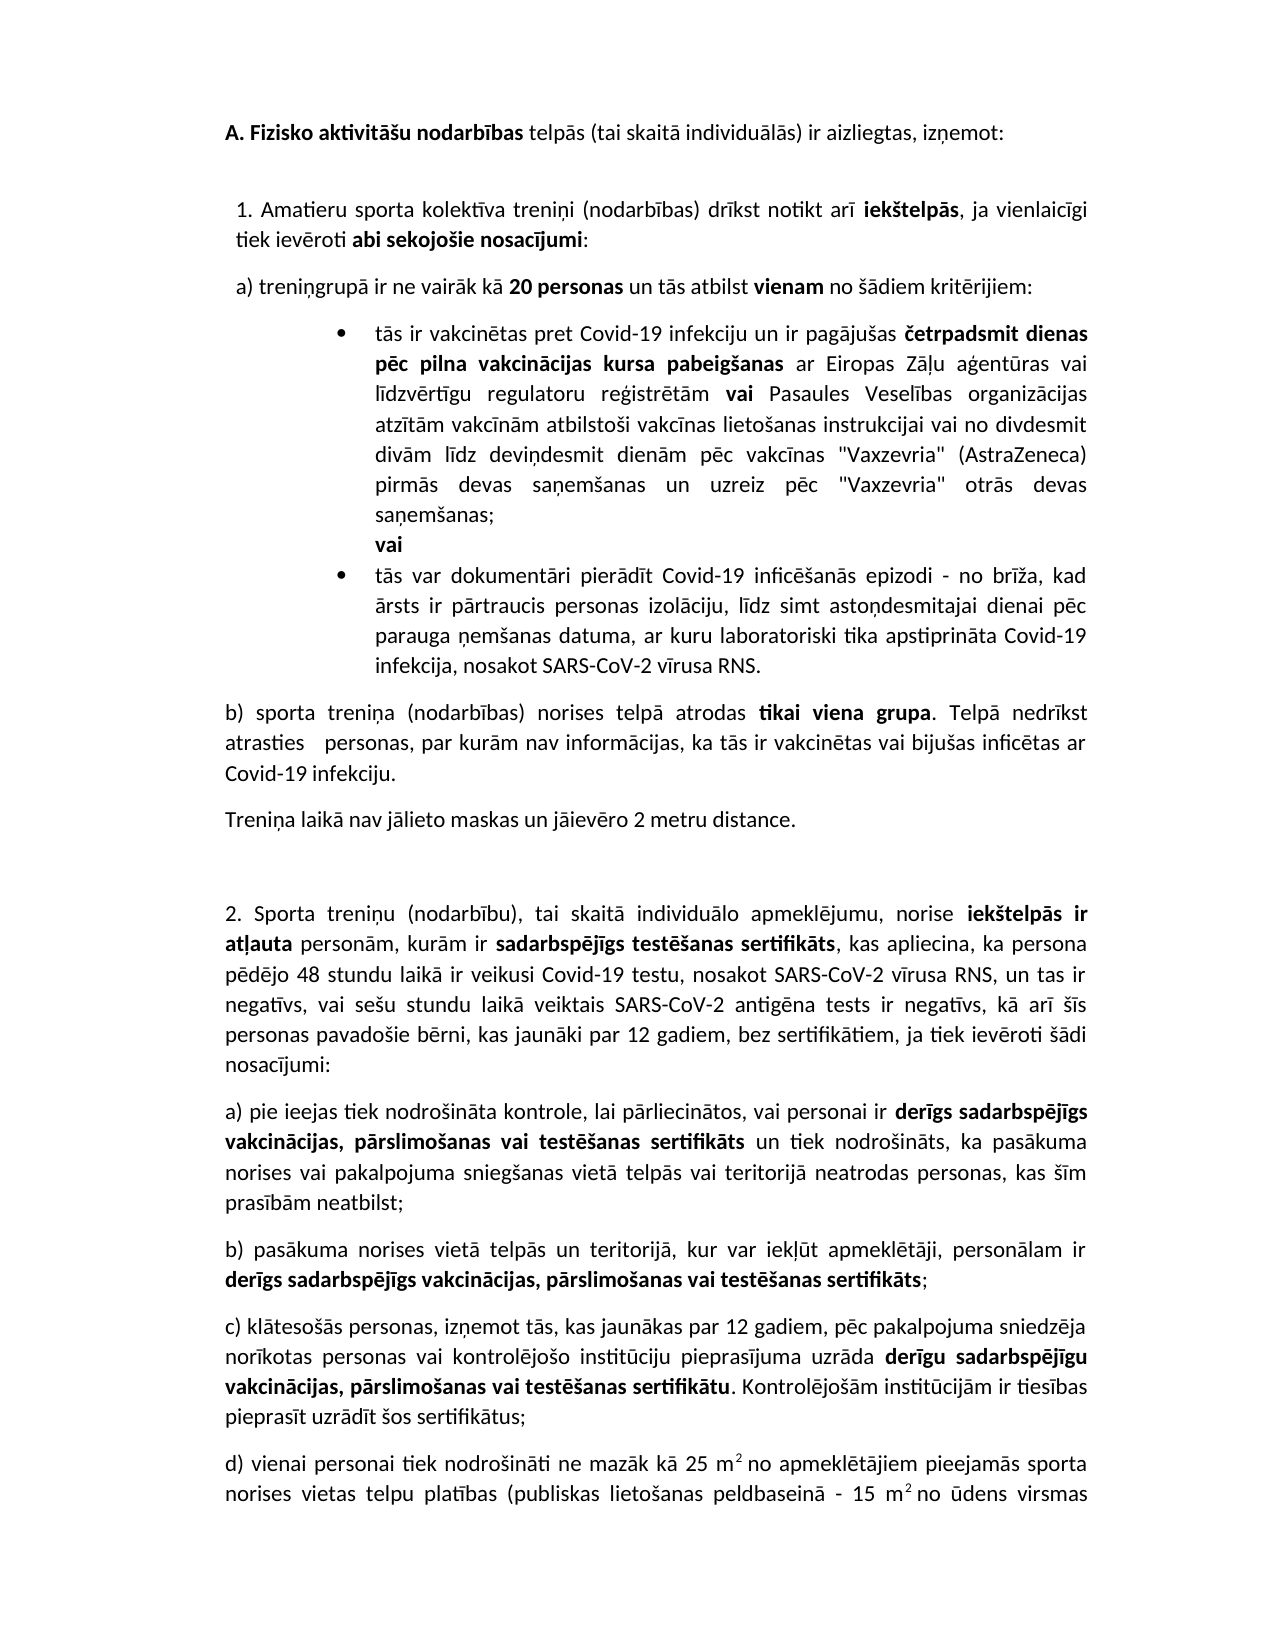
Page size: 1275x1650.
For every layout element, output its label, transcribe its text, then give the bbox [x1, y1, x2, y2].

text a) treniņgrupā ir ne vairāk kā 20 personas un tās atbilst vienam no šādiem kritērijiem: [187, 272, 1088, 300]
text Treniņa laikā nav jālieto maskas un jāievēro 2 metru distance. [225, 806, 1088, 834]
text b) pasākuma norises vietā telpās un teritorijā, kur var iekļūt apmeklētāji, personālam ir derīgs sadarbspējīgs vakcinācijas, pārslimošanas vai testēšanas sertifikāts; [225, 1235, 1088, 1293]
text b) sporta treniņa (nodarbības) norises telpā atrodas tikai viena grupa. Telpā nedrīkst atrasties personas, par kurām nav informācijas, ka tās ir vakcinētas vai bijušas inficētas ar Covid-19 infekciju. [225, 698, 1088, 787]
list tās ir vakcinētas pret Covid-19 infekciju un ir pagājušas četrpadsmit dienas pēc pilna vakcinācijas kursa pabeigšanas ar Eiropas Zāļu aģentūras vai līdzvērtīgu regulatoru reģistrētām vai Pasaules Veselības organizācijas atzītām vakcīnām atbilstoši vakcīnas lietošanas instrukcijai vai no divdesmit divām līdz deviņdesmit dienām pēc vakcīnas "Vaxzevria" (AstraZeneca) pirmās devas saņemšanas un uzreiz pēc "Vaxzevria" otrās devas saņemšanas; [337, 319, 1088, 528]
list vai [300, 531, 1088, 559]
text c) klātesošās personas, izņemot tās, kas jaunākas par 12 gadiem, pēc pakalpojuma sniedzēja norīkotas personas vai kontrolējošo institūciju pieprasījuma uzrāda derīgu sadarbspējīgu vakcinācijas, pārslimošanas vai testēšanas sertifikātu. Kontrolējošām institūcijām ir tiesības pieprasīt uzrādīt šos sertifikātus; [225, 1312, 1088, 1431]
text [225, 1449, 1088, 1508]
text a) pie ieejas tiek nodrošināta kontrole, lai pārliecinātos, vai personai ir derīgs sadarbspējīgs vakcinācijas, pārslimošanas vai testēšanas sertifikāts un tiek nodrošināts, ka pasākuma norises vai pakalpojuma sniegšanas vietā telpās vai teritorijā neatrodas personas, kas šīm prasībām neatbilst; [225, 1097, 1088, 1216]
text 2. Sporta treniņu (nodarbību), tai skaitā individuālo apmeklējumu, norise iekštelpās ir atļauta personām, kurām ir sadarbspējīgs testēšanas sertifikāts, kas apliecina, ka persona pēdējo 48 stundu laikā ir veikusi Covid-19 testu, nosakot SARS-CoV-2 vīrusa RNS, un tas ir negatīvs, vai sešu stundu laikā veiktais SARS-CoV-2 antigēna tests ir negatīvs, kā arī šīs personas pavadošie bērni, kas jaunāki par 12 gadiem, bez sertifikātiem, ja tiek ievēroti šādi nosacījumi: [225, 899, 1088, 1078]
list tās var dokumentāri pierādīt Covid-19 inficēšanās epizodi - no brīža, kad ārsts ir pārtraucis personas izolāciju, līdz simt astoņdesmitajai dienai pēc parauga ņemšanas datuma, ar kuru laboratoriski tika apstiprināta Covid-19 infekcija, nosakot SARS-CoV-2 vīrusa RNS. [337, 561, 1088, 679]
text A. Fizisko aktivitāšu nodarbības telpās (tai skaitā individuālās) ir aizliegtas, izņemot: [225, 118, 1088, 146]
list 1. Amatieru sporta kolektīva treniņi (nodarbības) drīkst notikt arī iekštelpās, ja vienlaicīgi tiek ievēroti abi sekojošie nosacījumi: [236, 195, 1088, 253]
